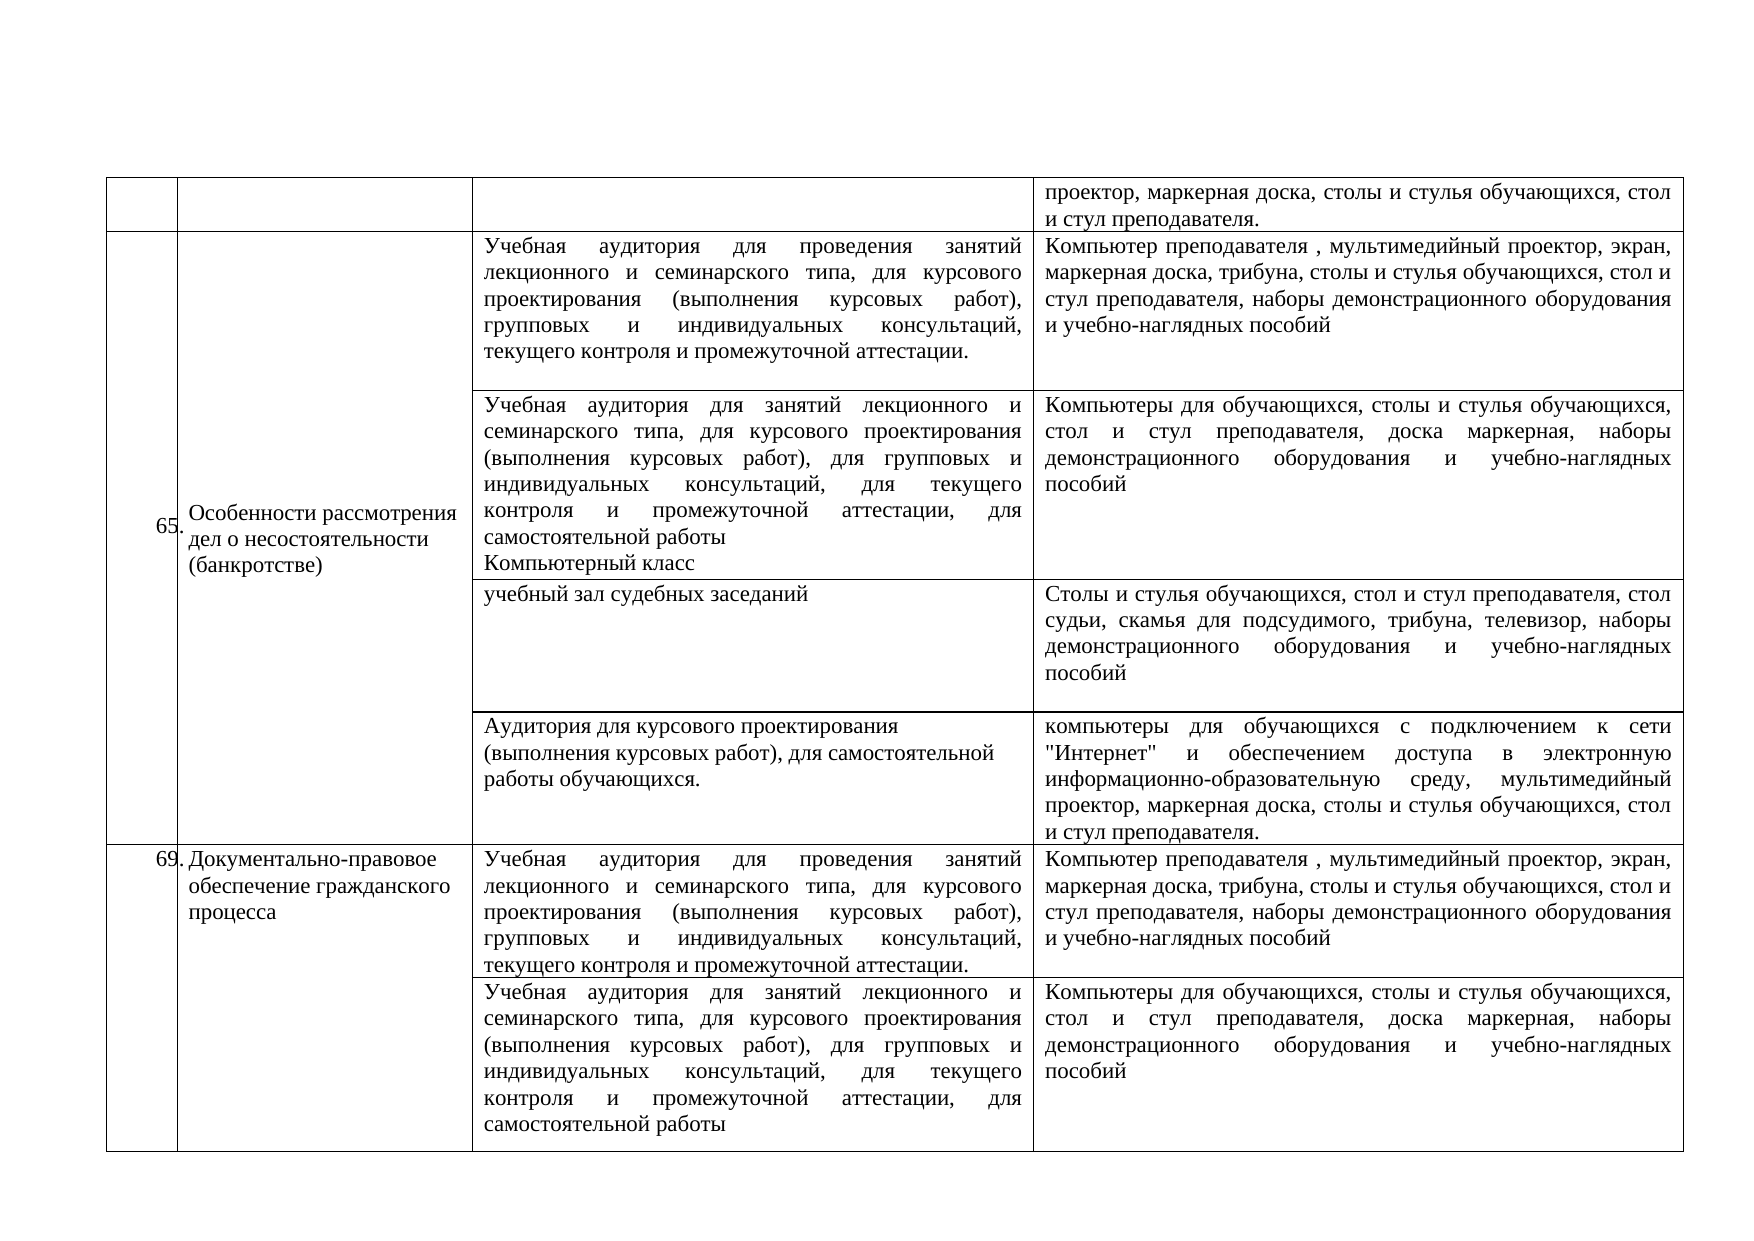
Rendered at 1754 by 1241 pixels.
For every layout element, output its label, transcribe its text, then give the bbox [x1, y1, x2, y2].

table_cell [1034, 978, 1683, 1151]
table_cell [107, 845, 177, 1151]
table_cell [473, 178, 1033, 231]
table_cell Аудитория для курсового проектирования (выполнения курсовых работ), для самостоятельной работы обучающихся. [473, 713, 1033, 844]
table_cell Компьютер преподавателя , мультимедийный проектор, экран, маркерная доска, трибуна, столы и стулья обучающихся, стол и стул преподавателя, наборы демонстрационного оборудования и учебно-наглядных пособий [1034, 845, 1683, 977]
table_cell Учебная аудитория для проведения занятий лекционного и семинарского типа, для курсового проектирования (выполнения курсовых работ), групповых и индивидуальных консультаций, текущего контроля и промежуточной аттестации. [473, 845, 1033, 977]
table_cell Столы и стулья обучающихся, стол и стул преподавателя, стол судьи, скамья для подсудимого, трибуна, телевизор, наборы демонстрационного оборудования и учебно-наглядных пособий [1034, 580, 1683, 711]
table_cell учебный зал судебных заседаний [473, 580, 1033, 711]
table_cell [473, 978, 1033, 1151]
table_cell Документально-правовое обеспечение гражданского процесса [178, 845, 472, 1151]
table_cell Учебная аудитория для проведения занятий лекционного и семинарского типа, для курсового проектирования (выполнения курсовых работ), групповых и индивидуальных консультаций, текущего контроля и промежуточной аттестации. [473, 232, 1033, 390]
table_cell Компьютер преподавателя , мультимедийный проектор, экран, маркерная доска, трибуна, столы и стулья обучающихся, стол и стул преподавателя, наборы демонстрационного оборудования и учебно-наглядных пособий [1034, 232, 1683, 390]
table_cell Особенности рассмотрения дел о несостоятельности (банкротстве) [178, 232, 472, 844]
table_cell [1034, 178, 1683, 231]
table_cell [107, 232, 177, 844]
